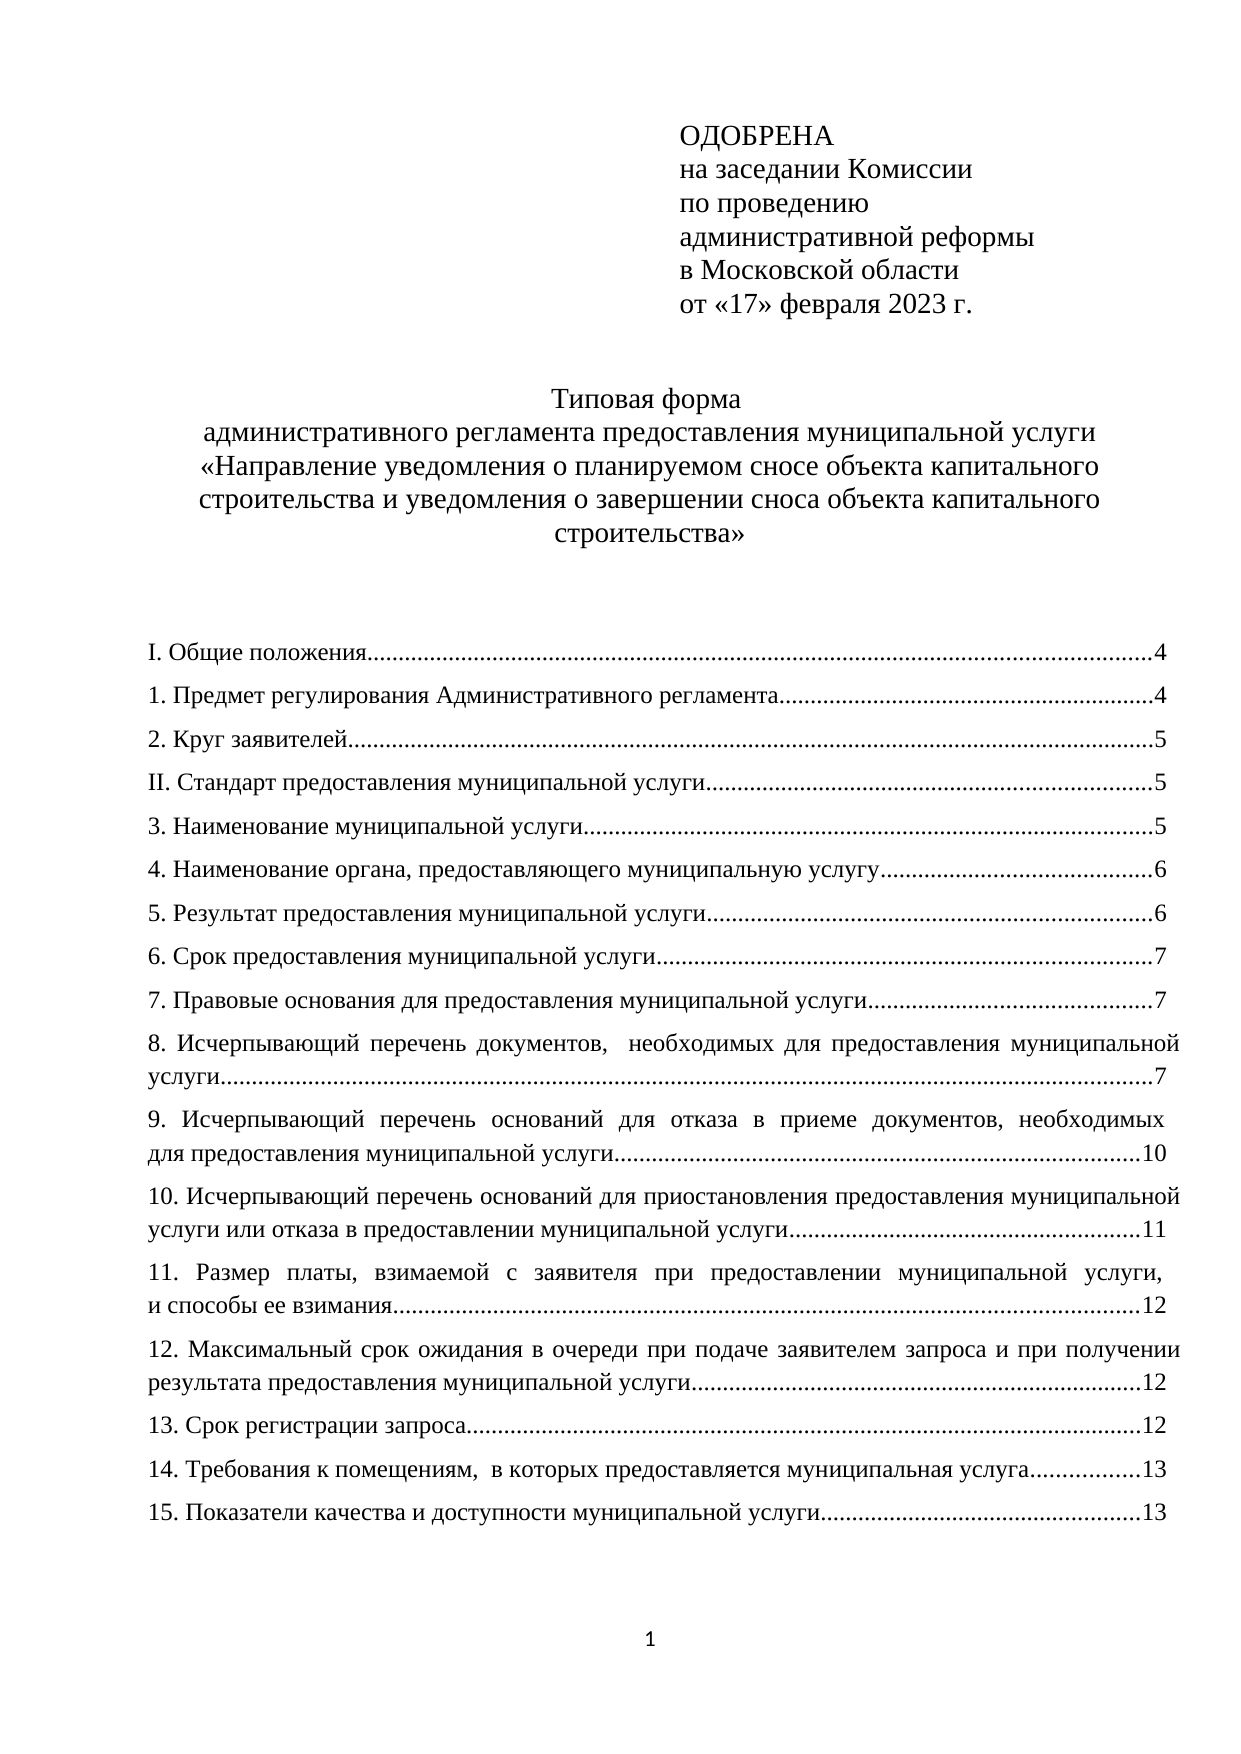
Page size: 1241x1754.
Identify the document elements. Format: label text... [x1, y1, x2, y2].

text «Направление уведомления о планируемом сносе объекта капитального строительства и уведомления о завершении сноса объекта капитального строительства» [118, 448, 1181, 549]
text Типовая форма административного регламента предоставления муниципальной услуги [118, 381, 1181, 448]
text ОДОБРЕНА [679, 118, 1181, 152]
text на заседании Комиссии [679, 152, 1181, 185]
text административной реформы [679, 219, 1181, 252]
text по проведению [679, 185, 1181, 219]
text в Московской области [679, 252, 1181, 286]
text от «17» февраля 2023 г. [679, 286, 1181, 319]
